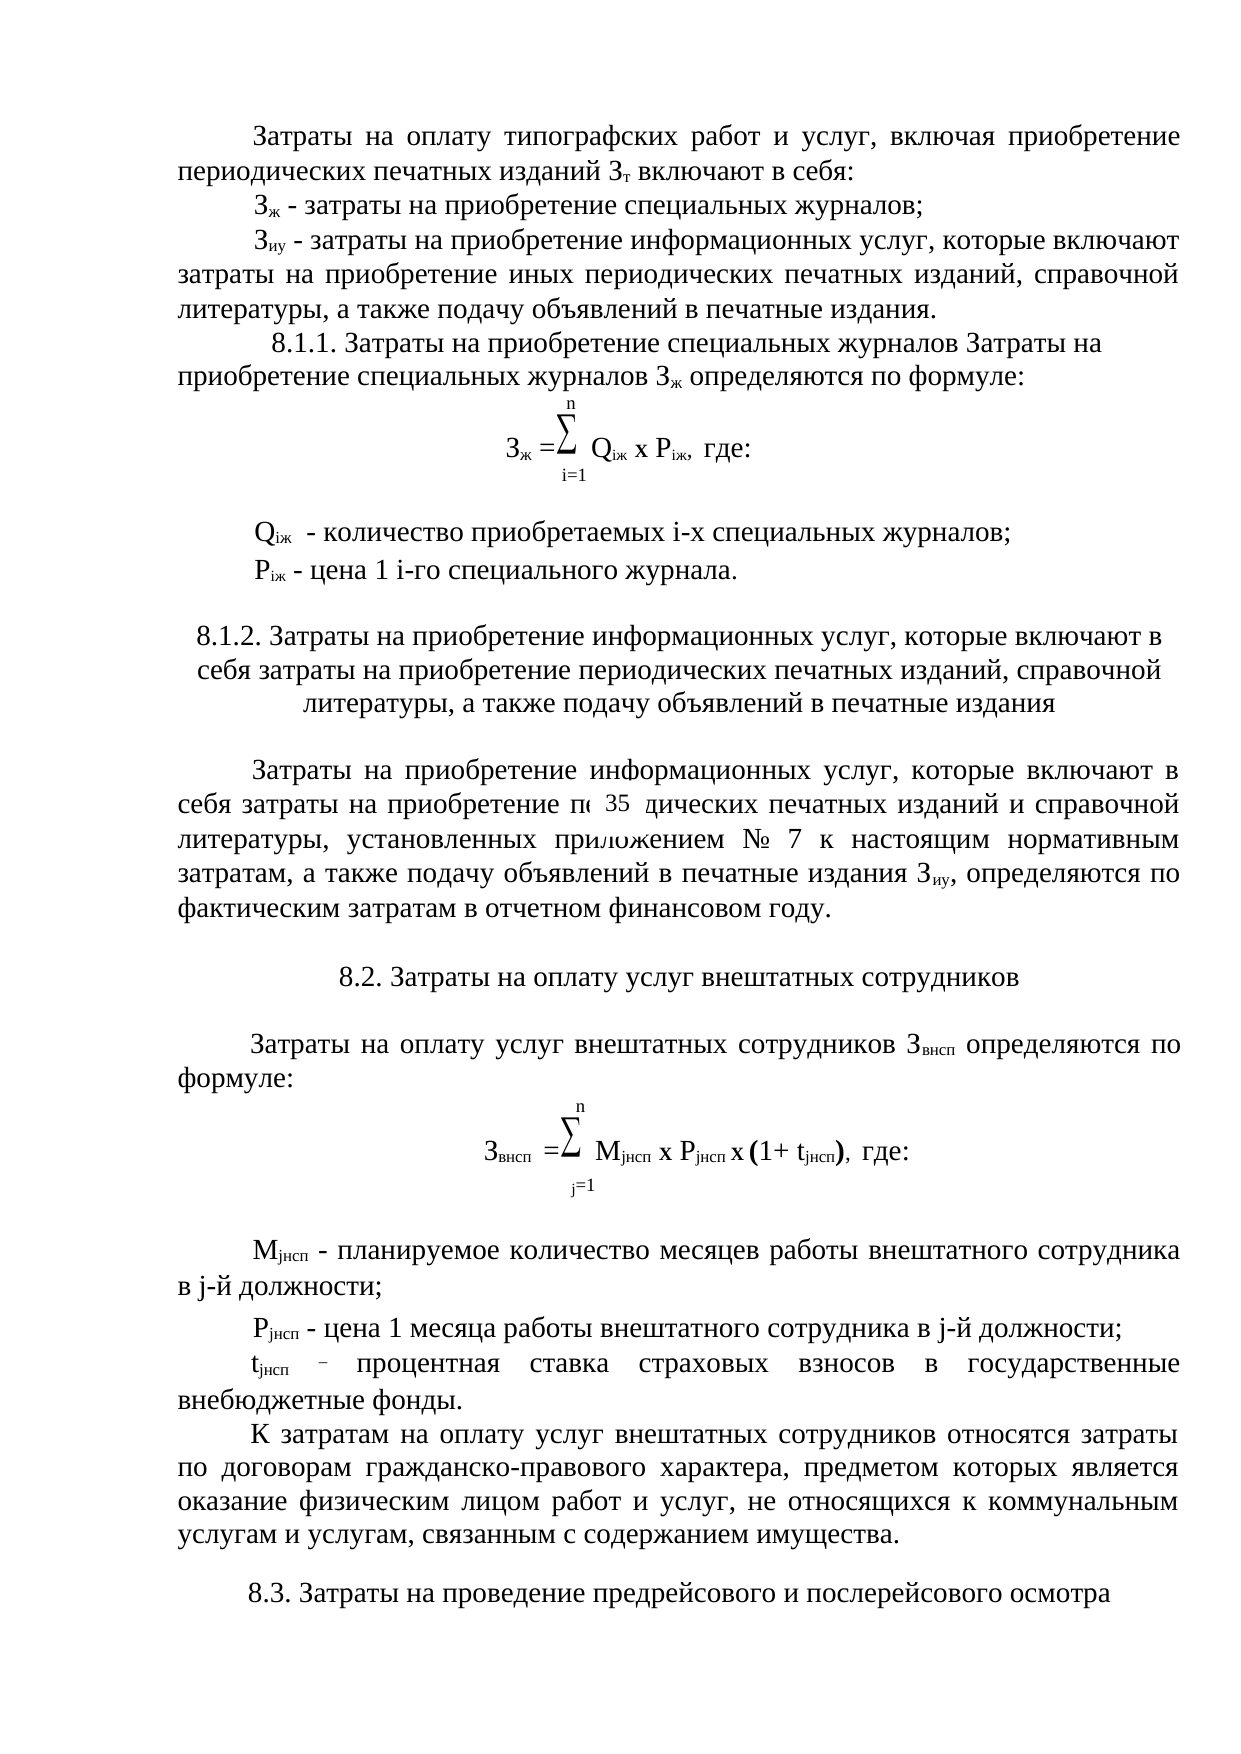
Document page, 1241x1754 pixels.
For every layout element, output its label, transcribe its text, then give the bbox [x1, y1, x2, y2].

text Мjнсп - планируемое количество месяцев работы внештатного сотрудника в j-й должности; [177, 1230, 1181, 1303]
text 8.1.2. Затраты на приобретение информационных услуг, которые включают в себя затраты на приобретение периодических печатных изданий, справочной литературы, а также подачу объявлений в печатные издания [177, 619, 1181, 719]
text К затратам на оплату услуг внештатных сотрудников относятся затраты по договорам гражданско-правового характера, предметом которых является оказание физическим лицом работ и услуг, не относящихся к коммунальным услугам и услугам, связанным с содержанием имущества. [177, 1416, 1179, 1551]
text Звнсп = Мjнсп X Рjнсп X (1+ tjнсп), где: [177, 1116, 1181, 1166]
text j=1 [177, 1166, 1181, 1197]
text Qiж - количество приобретаемых i-x специальных журналов; [254, 513, 1069, 548]
text Зиу - затраты на приобретение информационных услуг, которые включают затраты на приобретение иных периодических печатных изданий, справочной литературы, а также подачу объявлений в печатные издания. [177, 222, 1180, 325]
text i=1 [177, 464, 1181, 485]
text n [177, 1095, 1181, 1116]
text tjнсп _ процентная ставка страховых взносов в государственные внебюджетные фонды. [177, 1343, 1181, 1416]
text 8.3. Затраты на проведение предрейсового и послерейсового осмотра [177, 1576, 1181, 1609]
text Рjнсп - цена 1 месяца работы внештатного сотрудника в j-й должности; [253, 1310, 1181, 1343]
text Затраты на оплату типографских работ и услуг, включая приобретение периодических печатных изданий Зт включают в себя: [177, 118, 1181, 187]
text Зж = Qiж X Piж, где: [177, 414, 1181, 464]
text n [177, 392, 1181, 414]
text Затраты на оплату услуг внештатных сотрудников Звнсп определяются по формуле: [177, 1026, 1181, 1095]
text Затраты на приобретение информационных услуг, которые включают в себя затраты на приобретение периодических печатных изданий и справочной литературы, установленных приложением № 7 к настоящим нормативным затратам, а также подачу объявлений в печатные издания Зиу, определяются по фактическим затратам в отчетном финансовом году. [177, 752, 1180, 924]
text 8.1.1. Затраты на приобретение специальных журналов Затраты на приобретение специальных журналов Зж определяются по формуле: [177, 325, 1181, 392]
text Зж - затраты на приобретение специальных журналов; [254, 187, 1181, 222]
text Piж - цена 1 i-го специального журнала. [254, 551, 1069, 586]
text 8.2. Затраты на оплату услуг внештатных сотрудников [177, 959, 1181, 993]
